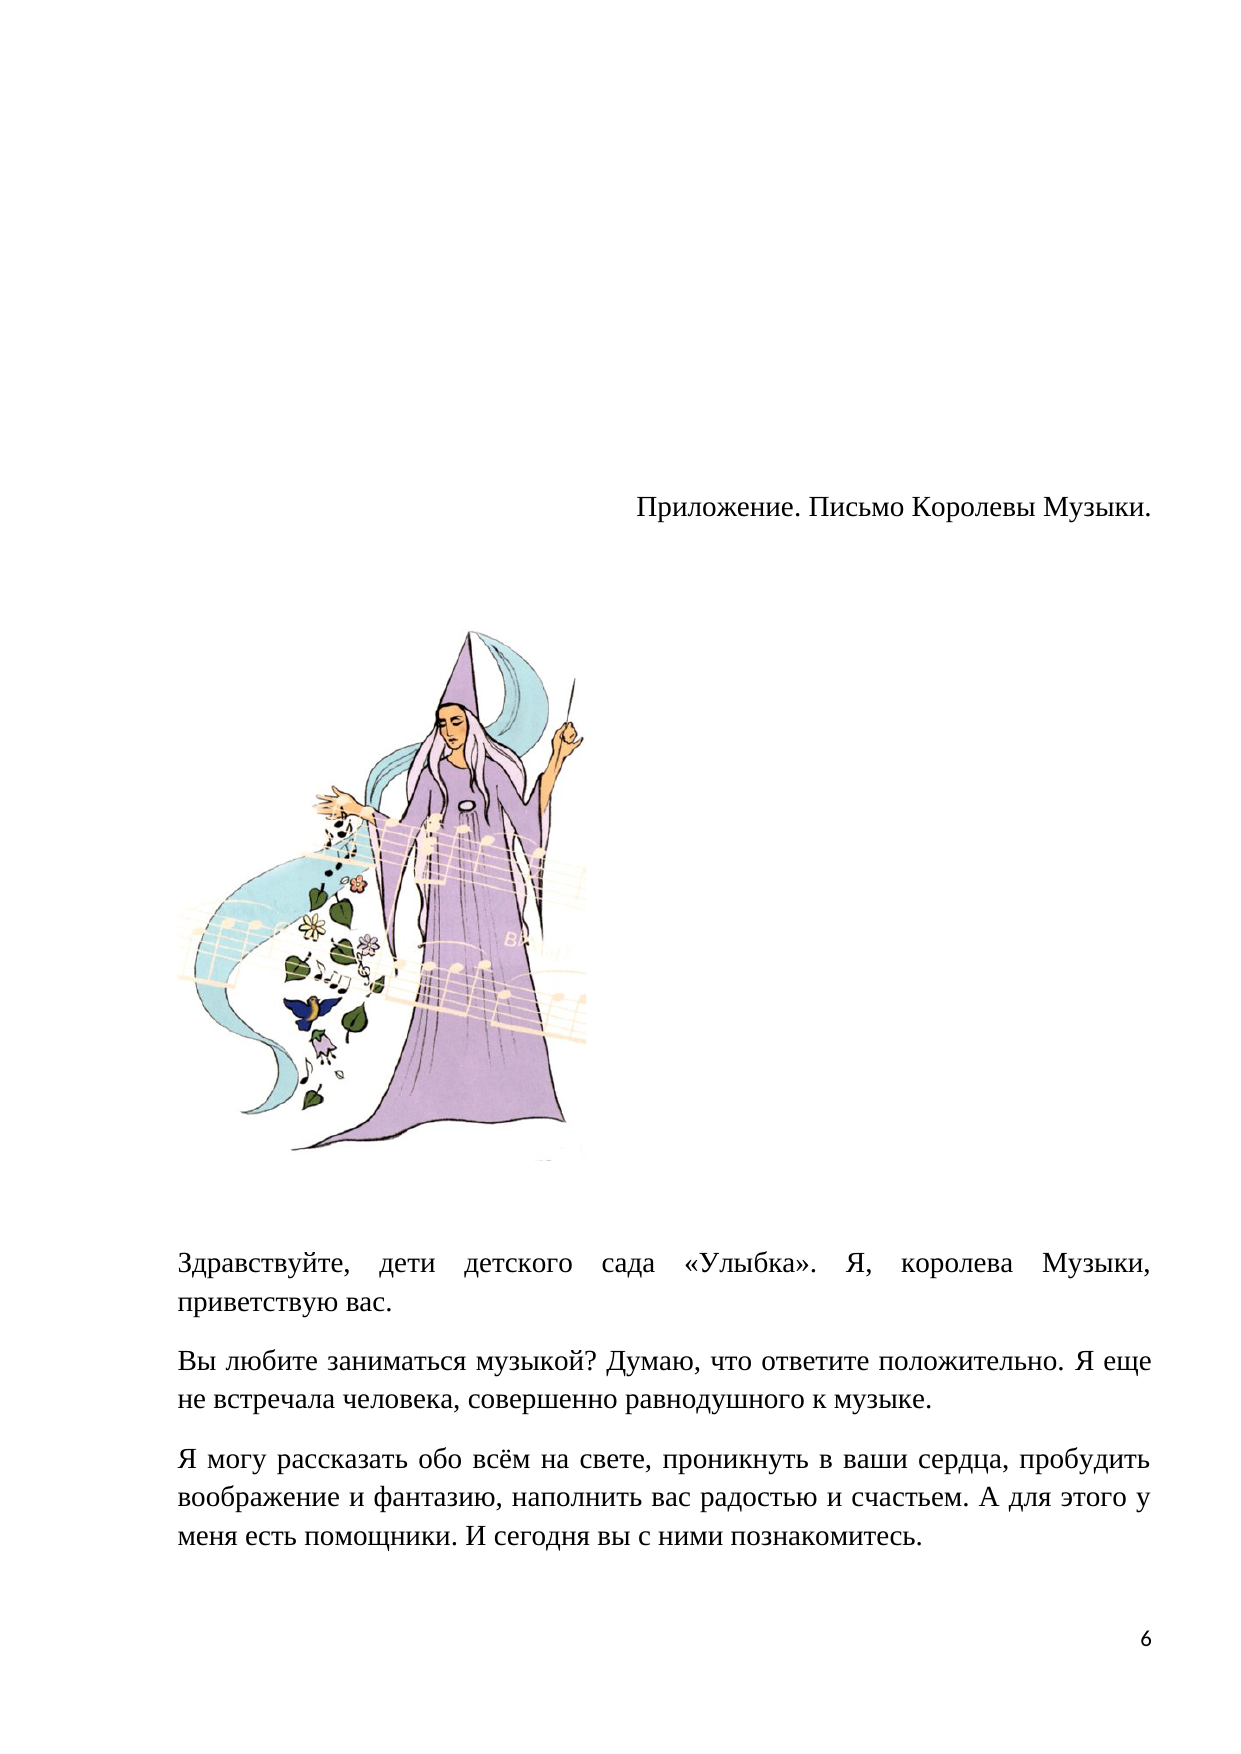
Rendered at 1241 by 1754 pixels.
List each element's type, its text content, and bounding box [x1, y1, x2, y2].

text Здравствуйте, дети детского сада «Улыбка». Я, королева Музыки, приветствую вас. [177, 1245, 1152, 1317]
text Вы любите заниматься музыкой? Думаю, что ответите положительно. Я еще не встречала человека, совершенно равнодушного к музыке. [177, 1343, 1152, 1415]
text Я могу рассказать обо всём на свете, проникнуть в ваши сердца, пробудить воображение и фантазию, наполнить вас радостью и счастьем. А для этого у меня есть помощники. И сегодня вы с ними познакомитесь. [177, 1513, 1152, 1552]
picture [177, 608, 587, 1161]
text Приложение. Письмо Королевы Музыки. [177, 489, 1152, 523]
